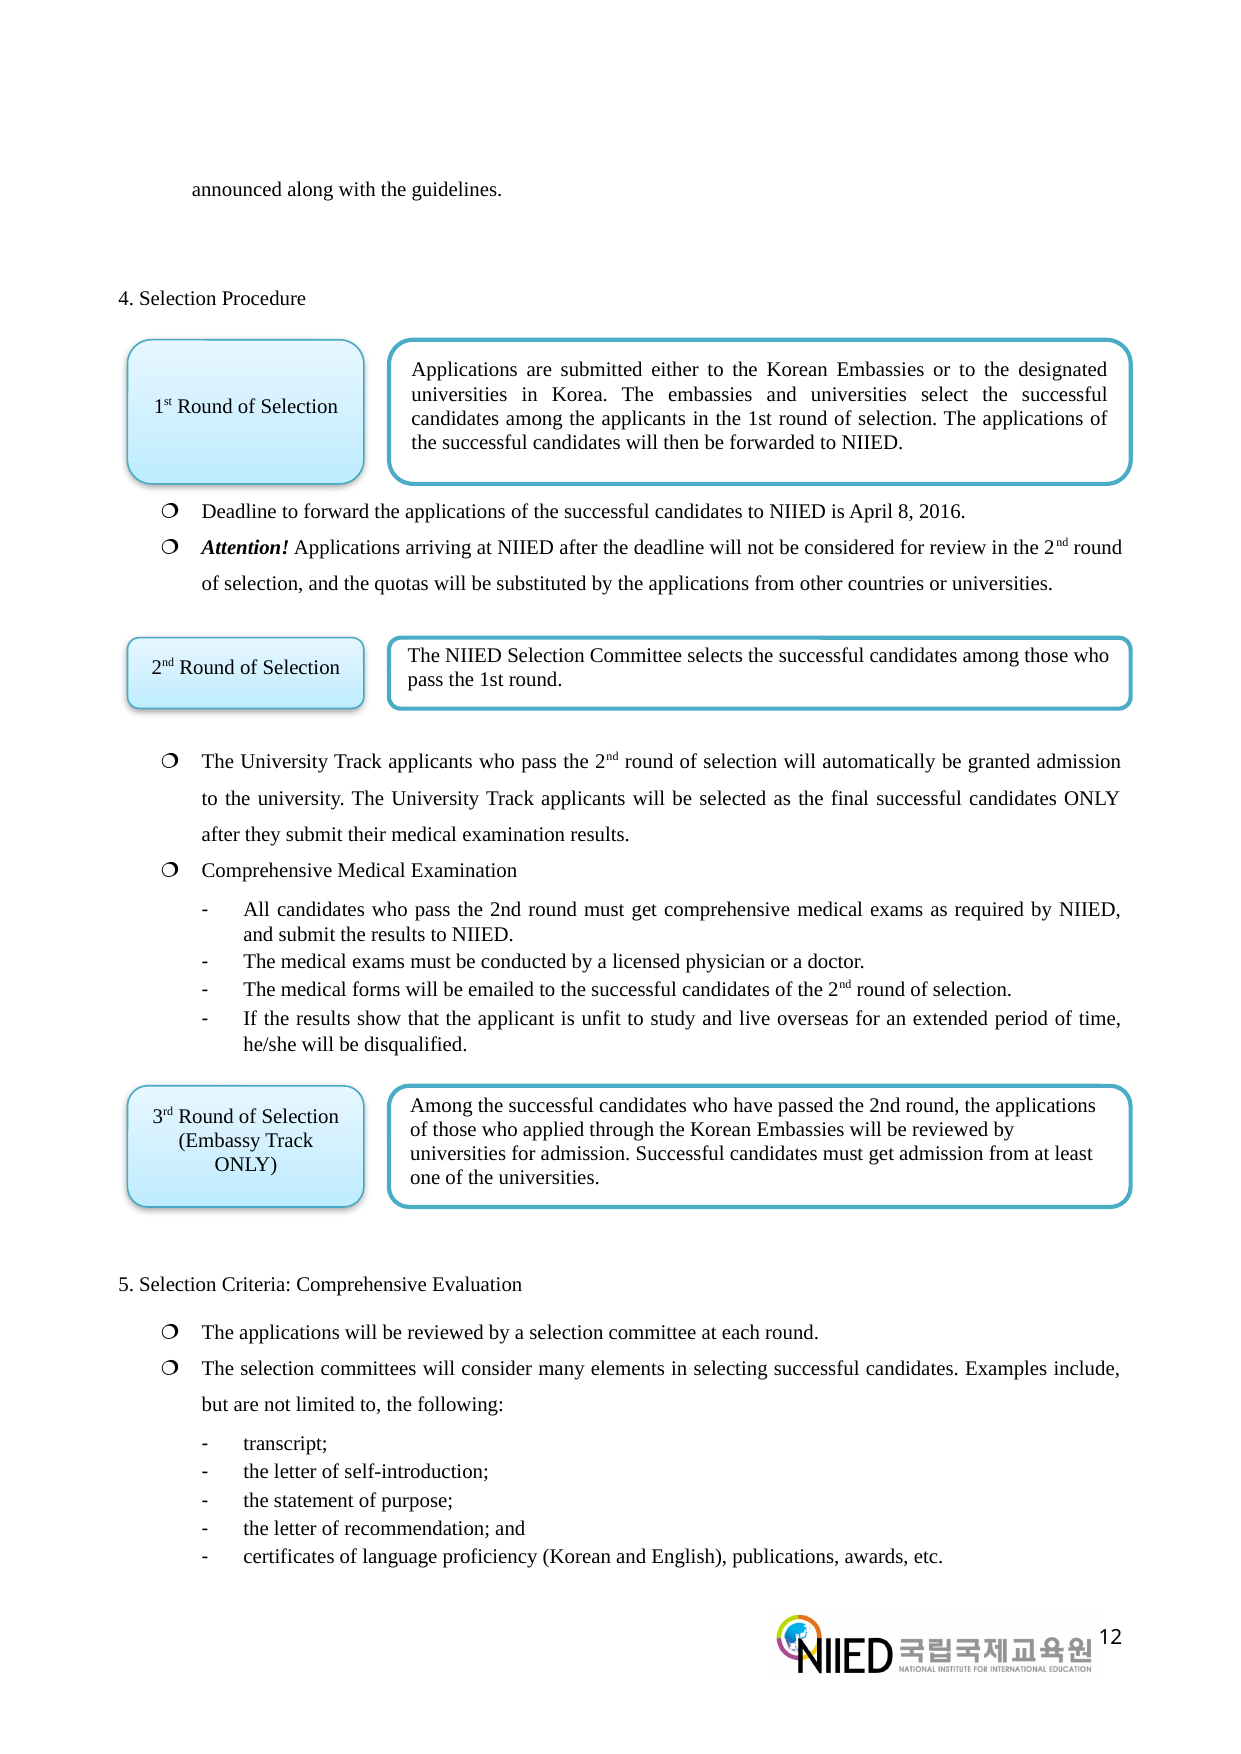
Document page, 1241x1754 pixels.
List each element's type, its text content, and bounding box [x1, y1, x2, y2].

list Deadline to forward the applications of the successful candidates to NIIED is April 8, 2016. [160, 499, 1122, 523]
list the letter of recommendation; and [201, 1513, 1122, 1542]
list certificates of language proficiency (Korean and English), publications, awards, etc. [201, 1542, 1122, 1570]
picture [771, 1610, 1101, 1676]
list The applications will be reviewed by a selection committee at each round. [160, 1320, 1122, 1344]
list Comprehensive Medical Examination [160, 858, 1122, 882]
list the letter of self-introduction; [201, 1456, 1122, 1485]
list All candidates who pass the 2nd round must get comprehensive medical exams as required by NIIED, and submit the results to NIIED. [201, 894, 1122, 946]
text 5. Selection Criteria: Comprehensive Evaluation [118, 1272, 1122, 1296]
list the statement of purpose; [201, 1485, 1122, 1513]
list The selection committees will consider many elements in selecting successful candidates. Examples include, but are not limited to, the following: [160, 1356, 1122, 1416]
text 4. Selection Procedure [118, 285, 1122, 309]
list The medical forms will be emailed to the successful candidates of the 2nd round of selection. [201, 974, 1122, 1003]
list The University Track applicants who pass the 2nd round of selection will automatically be granted admission to the university. The University Track applicants will be selected as the final successful candidates ONLY after they submit their medical examination results. [160, 749, 1122, 846]
list Attention! Applications arriving at NIIED after the deadline will not be considered for review in the 2nd round of selection, and the quotas will be substituted by the applications from other countries or universities. [160, 535, 1122, 595]
list transcript; [201, 1428, 1122, 1456]
list The medical exams must be conducted by a licensed physician or a doctor. [201, 946, 1122, 974]
list If the results show that the applicant is unfit to study and live overseas for an extended period of time, he/she will be disqualified. [201, 1003, 1122, 1056]
